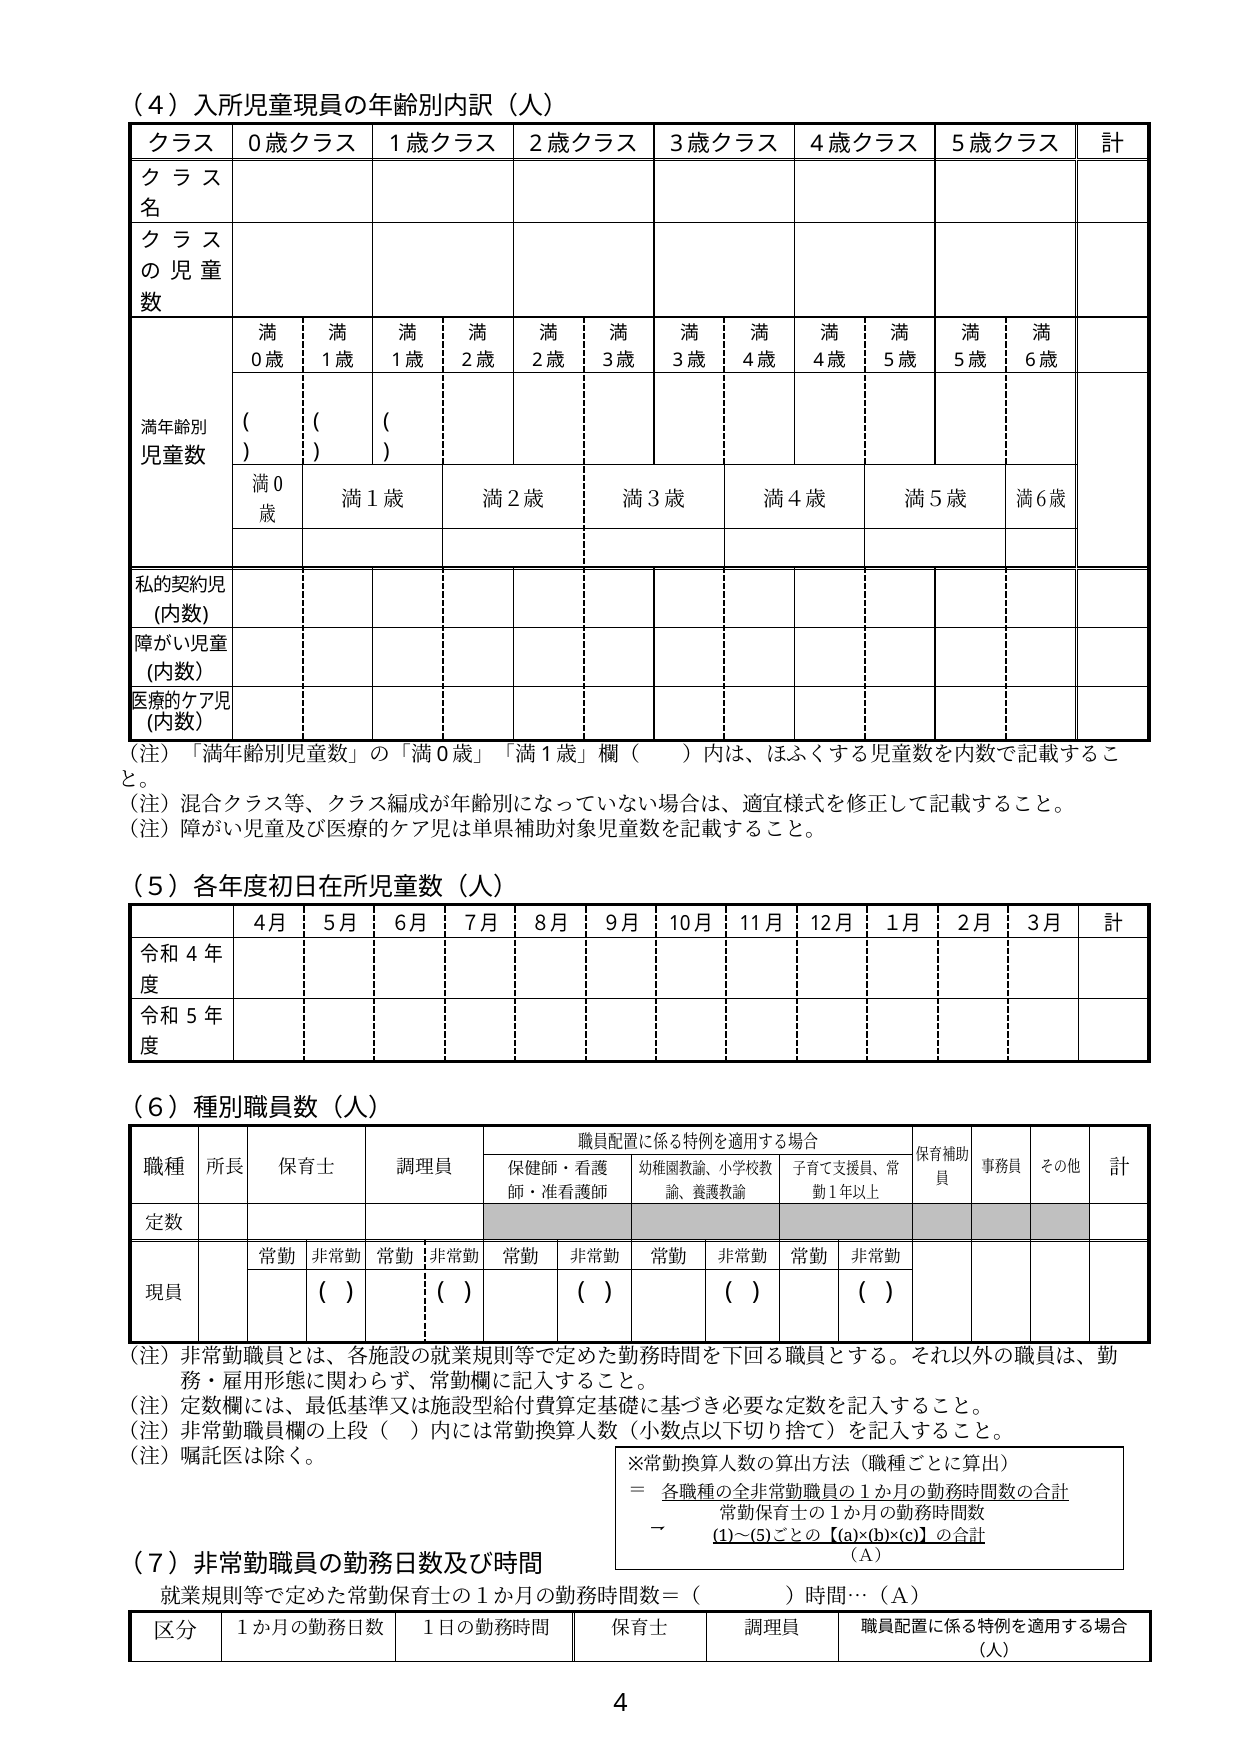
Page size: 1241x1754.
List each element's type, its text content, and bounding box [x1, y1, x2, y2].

table_cell [1006, 373, 1075, 464]
table_cell [725, 529, 864, 566]
table_cell [936, 628, 1006, 686]
table_cell ( ) [303, 373, 372, 464]
table_cell [726, 999, 797, 1060]
table_cell [1078, 687, 1147, 739]
table_cell [304, 999, 374, 1060]
table_header 職種 [132, 1127, 198, 1203]
table_header １月 [867, 906, 938, 937]
table_cell 非常勤 [425, 1242, 483, 1269]
table_cell [303, 687, 372, 739]
table_cell [724, 373, 794, 464]
table_cell [443, 570, 513, 627]
table_cell 医療的ケア児 (内数） [132, 687, 232, 739]
table_cell [248, 1204, 365, 1239]
table_cell [655, 373, 724, 464]
table_cell [1031, 1242, 1089, 1341]
table_cell 満 2歳 [514, 318, 584, 372]
table_cell [514, 161, 653, 222]
table_cell 子育て支援員、常勤１年以上 [780, 1155, 912, 1203]
table_header ４月 [234, 906, 304, 937]
table_cell [1006, 687, 1075, 739]
table_cell 定数 [132, 1204, 198, 1239]
table_cell [913, 1242, 971, 1341]
text 就業規則等で定めた常勤保育士の１か月の勤務時間数＝（ ）時間…（Ａ） [118, 1580, 1122, 1610]
table_cell ( ) [373, 373, 443, 464]
text （注）非常勤職員とは、各施設の就業規則等で定めた勤務時間を下回る職員とする。それ以外の職員は、勤務・雇用形態に関わらず、常勤欄に記入すること。 [118, 1344, 1122, 1394]
table_header 事務員 [972, 1127, 1030, 1203]
table_cell [938, 938, 1008, 998]
table_cell [1078, 161, 1147, 222]
table_header ９月 [586, 906, 656, 937]
table_cell [199, 1242, 247, 1341]
table_cell [795, 223, 934, 316]
table_cell [936, 570, 1006, 627]
table_cell [865, 570, 934, 627]
table_header 1歳クラス [373, 125, 513, 158]
table_header 職員配置に係る特例を適用する場合 [484, 1127, 912, 1154]
table_cell ( ) [706, 1270, 779, 1341]
table_cell [655, 687, 724, 739]
table_cell [233, 223, 372, 316]
table_cell [795, 570, 865, 627]
table_header 2歳クラス [514, 125, 653, 158]
text （７）非常勤職員の勤務日数及び時間 [118, 1544, 1122, 1580]
table_cell [936, 223, 1075, 316]
table_cell [1031, 1204, 1089, 1239]
table_cell [233, 687, 303, 739]
table_header 調理員 （人） [707, 1613, 838, 1661]
table_cell 満 1歳 [373, 318, 443, 372]
table_cell [584, 373, 653, 464]
table_cell 満３歳 [584, 465, 724, 527]
table_cell [795, 628, 865, 686]
table_cell [797, 999, 867, 1060]
table_cell [515, 999, 586, 1060]
table_cell [1078, 318, 1147, 372]
text （注）定数欄には、最低基準又は施設型給付費算定基礎に基づき必要な定数を記入すること。 [118, 1394, 1122, 1419]
table_cell 満 2歳 [443, 318, 513, 372]
text （５）各年度初日在所児童数（人） [118, 867, 1122, 903]
table_header [132, 906, 233, 937]
table_cell 非常勤 [307, 1242, 365, 1269]
table_header 11月 [726, 906, 797, 937]
table_cell [867, 999, 938, 1060]
table_cell [234, 938, 304, 998]
table_cell [443, 373, 513, 464]
table_header 計 [1090, 1127, 1147, 1203]
table_cell [724, 570, 794, 627]
table_cell [443, 687, 513, 739]
text （６）種別職員数（人） [118, 1088, 1122, 1124]
table_cell 満 5歳 [865, 318, 934, 372]
table_header 3歳クラス [655, 125, 794, 158]
table_cell [445, 938, 515, 998]
table_cell [797, 938, 867, 998]
table_cell [865, 373, 934, 464]
table_cell 令和5年度 [132, 999, 233, 1060]
table_cell 満５歳 [865, 465, 1005, 527]
table_cell [586, 938, 656, 998]
table_cell 非常勤 [558, 1242, 631, 1269]
table_cell 満６歳 [1006, 465, 1075, 527]
table_header ８月 [515, 906, 586, 937]
table_header 10月 [656, 906, 726, 937]
table_cell [584, 628, 653, 686]
table_cell [373, 161, 513, 222]
table_cell [584, 529, 724, 566]
table_header 調理員 [366, 1127, 483, 1203]
table_cell 常勤 [366, 1242, 424, 1269]
table_header 保育士 （人） [575, 1613, 706, 1661]
table_cell [514, 628, 584, 686]
table_header 5歳クラス [936, 125, 1075, 158]
table_cell [1006, 570, 1075, 627]
table_cell [514, 687, 584, 739]
table_cell [1078, 373, 1147, 566]
table_cell [972, 1204, 1030, 1239]
table_cell [936, 161, 1075, 222]
table_header 所長 [199, 1127, 247, 1203]
table_cell [248, 1270, 306, 1341]
table_cell [724, 687, 794, 739]
table_cell [584, 570, 653, 627]
table_header ７月 [445, 906, 515, 937]
table_cell 常勤 [248, 1242, 306, 1269]
table_cell [484, 1204, 631, 1239]
table_cell [1008, 938, 1078, 998]
table_cell [865, 628, 934, 686]
table_cell 非常勤 [839, 1242, 912, 1269]
table_cell [484, 1270, 557, 1341]
table_cell [514, 570, 584, 627]
table_cell [233, 628, 303, 686]
table_cell [1078, 628, 1147, 686]
table_cell [443, 628, 513, 686]
table_cell 常勤 [632, 1242, 705, 1269]
table_cell [795, 687, 865, 739]
table_cell 満 3歳 [584, 318, 653, 372]
table_cell [303, 570, 372, 627]
table_cell [1008, 999, 1078, 1060]
table_cell [632, 1270, 705, 1341]
text （４）入所児童現員の年齢別内訳（人） [118, 86, 1122, 122]
table_cell 保健師・看護師・准看護師 [484, 1155, 631, 1203]
text （注）混合クラス等、クラス編成が年齢別になっていない場合は、適宜様式を修正して記載すること。 [118, 792, 1122, 817]
table_cell 満２歳 [443, 465, 584, 527]
table_header 計 [1079, 906, 1147, 937]
table_cell [373, 628, 443, 686]
table_cell クラス名 [132, 161, 232, 222]
table_header その他 [1031, 1127, 1089, 1203]
table_cell [655, 628, 724, 686]
text （注）「満年齢別児童数」の「満0歳」「満1歳」欄（ ）内は、ほふくする児童数を内数で記載すること。 [118, 742, 1122, 792]
table_cell [303, 529, 442, 566]
table_cell [1006, 529, 1075, 566]
table_cell [199, 1204, 247, 1239]
table_header ３月 [1008, 906, 1078, 937]
table_cell 満 1歳 [303, 318, 372, 372]
table_cell [724, 628, 794, 686]
table_cell [1090, 1204, 1147, 1239]
table_cell [780, 1204, 912, 1239]
table_header 4歳クラス [795, 125, 934, 158]
table_header １日の勤務時間 （時間）（ｂ） [396, 1613, 572, 1661]
table_cell [373, 223, 513, 316]
table_cell [655, 570, 724, 627]
table_header 職員配置に係る特例を適用する場合（人） [839, 1613, 1149, 1661]
table_cell [233, 570, 303, 627]
table_cell [726, 938, 797, 998]
table_cell [780, 1270, 838, 1341]
table_cell [374, 999, 445, 1060]
table_cell [374, 938, 445, 998]
table_cell [865, 529, 1005, 566]
table_cell [304, 938, 374, 998]
table_cell [1006, 628, 1075, 686]
table_cell 障がい児童 (内数） [132, 628, 232, 686]
table_cell [366, 1204, 483, 1239]
table_cell 幼稚園教諭、小学校教諭、養護教諭 [632, 1155, 779, 1203]
table_cell [233, 529, 302, 566]
table_cell [936, 687, 1006, 739]
table_cell 私的契約児 (内数) [132, 570, 232, 627]
text （注）嘱託医は除く。 [118, 1444, 1122, 1469]
table_cell [1079, 999, 1147, 1060]
table_cell 満 4歳 [795, 318, 865, 372]
table_cell 常勤 [780, 1242, 838, 1269]
table_cell [656, 938, 726, 998]
table_cell 常勤 [484, 1242, 557, 1269]
table_header 区分 [132, 1613, 221, 1661]
table_header 保育補助員 [913, 1127, 971, 1203]
table_cell 現員 [132, 1242, 198, 1341]
text （注）障がい児童及び医療的ケア児は単県補助対象児童数を記載すること。 [118, 817, 1122, 842]
table_cell [795, 161, 934, 222]
table_header ２月 [938, 906, 1008, 937]
table_cell [632, 1204, 779, 1239]
table_cell [514, 223, 653, 316]
table_cell [972, 1242, 1030, 1341]
table_cell 満 5歳 [936, 318, 1006, 372]
table_cell 満１歳 [303, 465, 442, 527]
table_cell [514, 373, 584, 464]
table_cell [234, 999, 304, 1060]
table_cell [936, 373, 1006, 464]
table_header ５月 [304, 906, 374, 937]
table_cell ( ) [839, 1270, 912, 1341]
table_cell クラスの児童数 [132, 223, 232, 316]
table_cell [586, 999, 656, 1060]
table_cell [795, 373, 865, 464]
table_header クラス [132, 125, 232, 158]
table_header １か月の勤務日数 （日）（ａ） [222, 1613, 395, 1661]
table_cell 満 6歳 [1006, 318, 1075, 372]
table_cell [445, 999, 515, 1060]
table_cell [233, 161, 372, 222]
table_header 計 [1078, 125, 1147, 158]
table_cell 令和4年度 [132, 938, 233, 998]
table_cell 満年齢別 児童数 [132, 318, 232, 566]
table_cell 満 4歳 [724, 318, 794, 372]
table_cell [366, 1270, 424, 1341]
table_cell [303, 628, 372, 686]
table_cell 満 3歳 [655, 318, 724, 372]
table_header 保育士 [248, 1127, 365, 1203]
table_cell [938, 999, 1008, 1060]
table_cell [373, 570, 443, 627]
table_cell ( ) [425, 1270, 483, 1341]
table_cell 満４歳 [725, 465, 864, 527]
table_cell [1078, 223, 1147, 316]
table_cell 満 0歳 [233, 318, 303, 372]
table_cell [867, 938, 938, 998]
table_cell ( ) [307, 1270, 365, 1341]
table_cell [865, 687, 934, 739]
table_cell ( ) [558, 1270, 631, 1341]
table_header ６月 [374, 906, 445, 937]
table_header 12月 [797, 906, 867, 937]
table_cell 満0歳 [233, 465, 302, 527]
table_cell [515, 938, 586, 998]
table_cell [913, 1204, 971, 1239]
table_cell [1078, 570, 1147, 627]
table_cell ( ) [233, 373, 303, 464]
table_cell [1079, 938, 1147, 998]
table_cell [655, 223, 794, 316]
table_cell [656, 999, 726, 1060]
table_cell 非常勤 [706, 1242, 779, 1269]
table_cell [1090, 1242, 1147, 1341]
table_cell [373, 687, 443, 739]
table_cell [655, 161, 794, 222]
table_cell [584, 687, 653, 739]
table_cell [443, 529, 584, 566]
table_header 0歳クラス [233, 125, 372, 158]
text （注）非常勤職員欄の上段（ ）内には常勤換算人数（小数点以下切り捨て）を記入すること。 [118, 1419, 1122, 1444]
